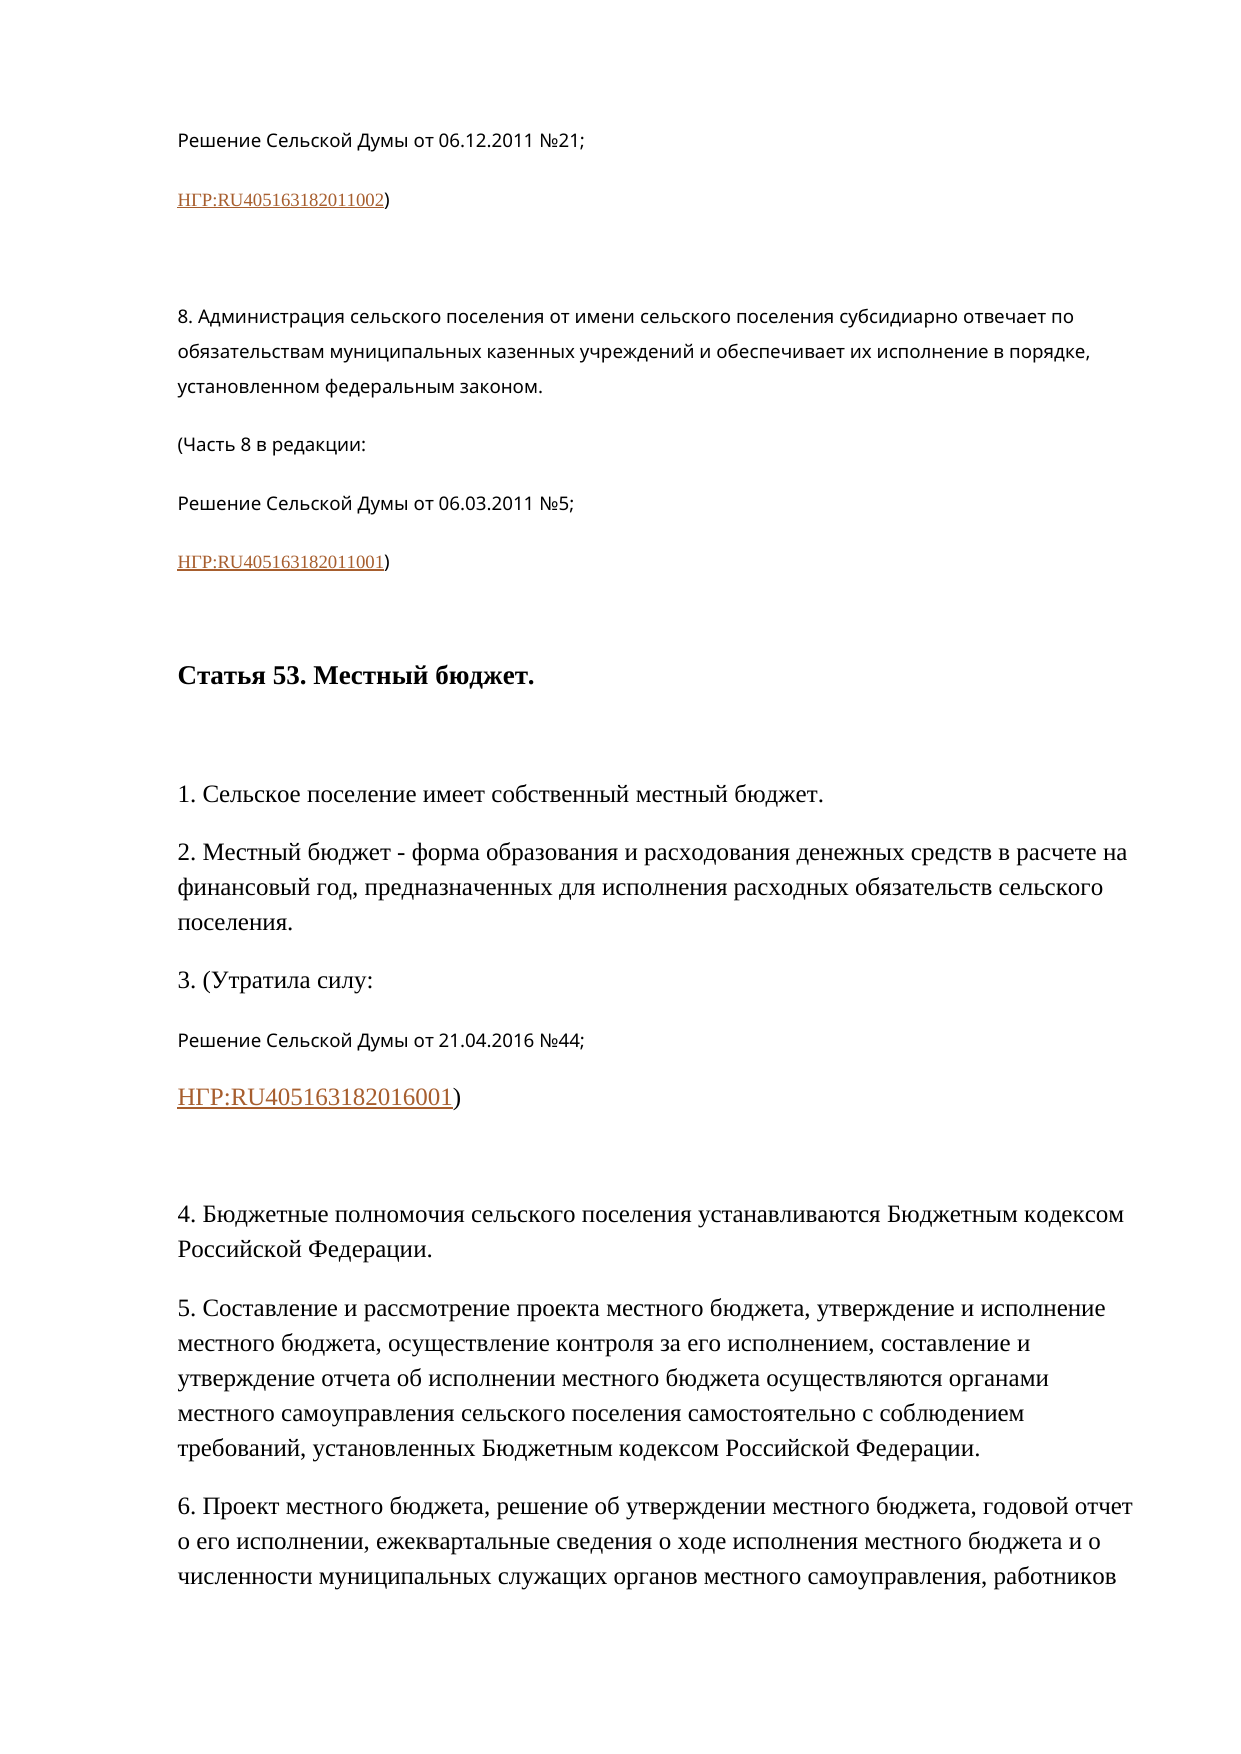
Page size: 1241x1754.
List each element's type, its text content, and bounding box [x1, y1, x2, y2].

text НГР:RU405163182011001) [177, 539, 1152, 574]
text Статья 53. Местный бюджет. [177, 656, 1152, 691]
text Решение Сельской Думы от 06.12.2011 №21; [177, 118, 1152, 153]
text 5. Составление и рассмотрение проекта местного бюджета, утверждение и исполнение местного бюджета, осуществление контроля за его исполнением, составление и утверждение отчета об исполнении местного бюджета осуществляются органами местного самоуправления сельского поселения самостоятельно с соблюдением требований, установленных Бюджетным кодексом Российской Федерации. [177, 1287, 1152, 1462]
text 8. Администрация сельского поселения от имени сельского поселения субсидиарно отвечает по обязательствам муниципальных казенных учреждений и обеспечивает их исполнение в порядке, установленном федеральным законом. [177, 293, 1152, 398]
text НГР:RU405163182011002) [177, 177, 1152, 212]
text 2. Местный бюджет - форма образования и расходования денежных средств в расчете на финансовый год, предназначенных для исполнения расходных обязательств сельского поселения. [177, 831, 1152, 936]
text НГР:RU405163182016001) [177, 1076, 1152, 1111]
text 1. Сельское поселение имеет собственный местный бюджет. [177, 772, 1152, 807]
text 3. (Утратила силу: [177, 959, 1152, 994]
text 4. Бюджетные полномочия сельского поселения устанавливаются Бюджетным кодексом Российской Федерации. [177, 1193, 1152, 1263]
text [177, 1485, 1152, 1590]
text Решение Сельской Думы от 21.04.2016 №44; [177, 1018, 1152, 1053]
text (Часть 8 в редакции: [177, 422, 1152, 457]
text Решение Сельской Думы от 06.03.2011 №5; [177, 480, 1152, 515]
